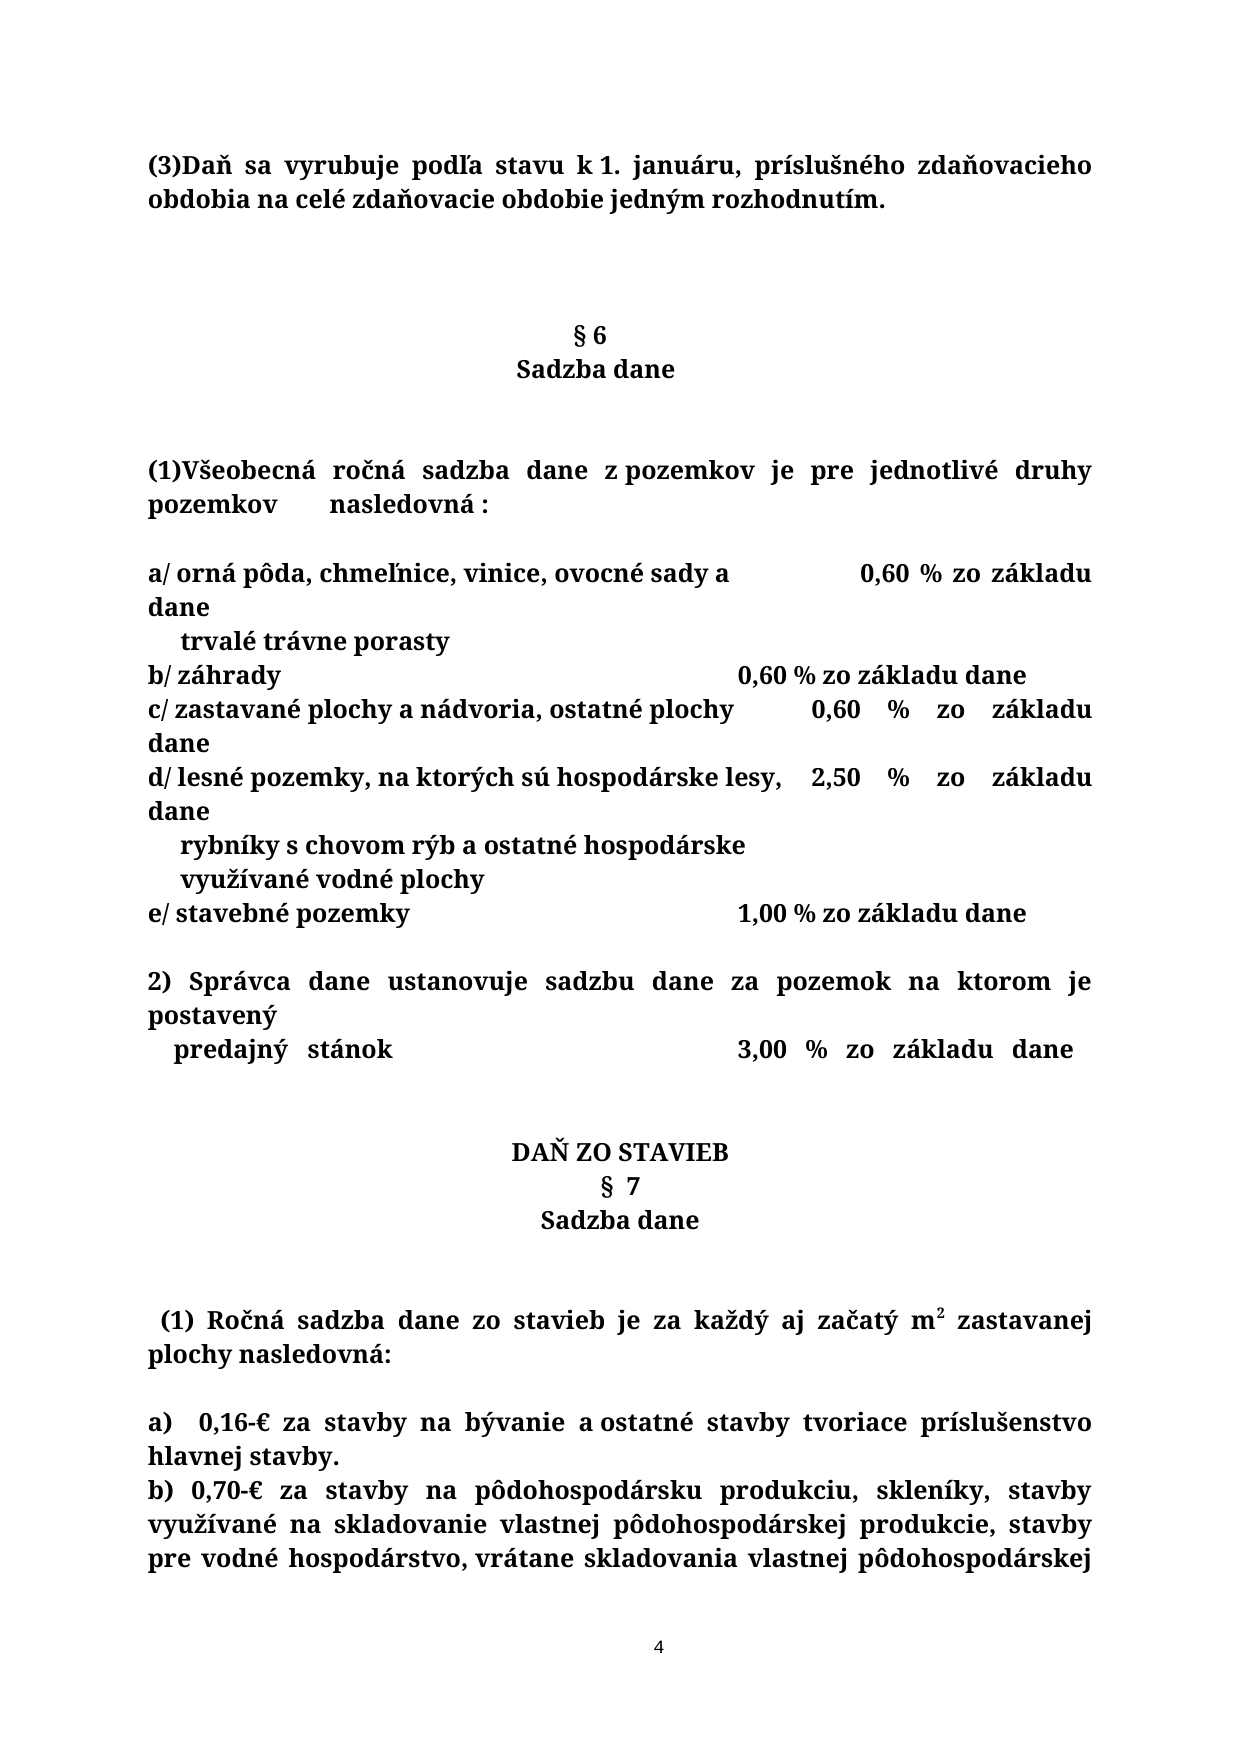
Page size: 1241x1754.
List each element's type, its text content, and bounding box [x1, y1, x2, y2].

text a/ orná pôda, chmeľnice, vinice, ovocné sady a 0,60 % zo základu dane [148, 555, 1093, 623]
text e/ stavebné pozemky 1,00 % zo základu dane [148, 896, 1093, 930]
subtitle § 7 [148, 1168, 1093, 1202]
text trvalé trávne porasty [148, 623, 1093, 657]
text c/ zastavané plochy a nádvoria, ostatné plochy 0,60 % zo základu dane [148, 691, 1093, 759]
text využívané vodné plochy [148, 862, 1093, 896]
text rybníky s chovom rýb a ostatné hospodárske [148, 828, 1093, 862]
subtitle DAŇ ZO STAVIEB [148, 1134, 1093, 1168]
subtitle Sadzba dane [443, 352, 1093, 386]
text d/ lesné pozemky, na ktorých sú hospodárske lesy, 2,50 % zo základu dane [148, 759, 1093, 828]
text (3)Daň sa vyrubuje podľa stavu k 1. januáru, príslušného zdaňovacieho obdobia na celé zdaňovacie obdobie jedným rozhodnutím. [148, 148, 1093, 216]
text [148, 1473, 1093, 1575]
subtitle Sadzba dane [148, 1202, 1093, 1236]
text predajný stánok 3,00 % zo základu dane [148, 1032, 1093, 1100]
text (1) Ročná sadzba dane zo stavieb je za každý aj začatý m2 zastavanej plochy nasledovná: [148, 1302, 1093, 1370]
text a) 0,16-€ za stavby na bývanie a ostatné stavby tvoriace príslušenstvo hlavnej stavby. [148, 1404, 1093, 1473]
text (1)Všeobecná ročná sadzba dane z pozemkov je pre jednotlivé druhy pozemkov nasledovná : [148, 453, 1093, 521]
text b/ záhrady 0,60 % zo základu dane [148, 657, 1093, 691]
text § 6 [573, 318, 1093, 352]
text 2) Správca dane ustanovuje sadzbu dane za pozemok na ktorom je postavený [148, 964, 1093, 1032]
